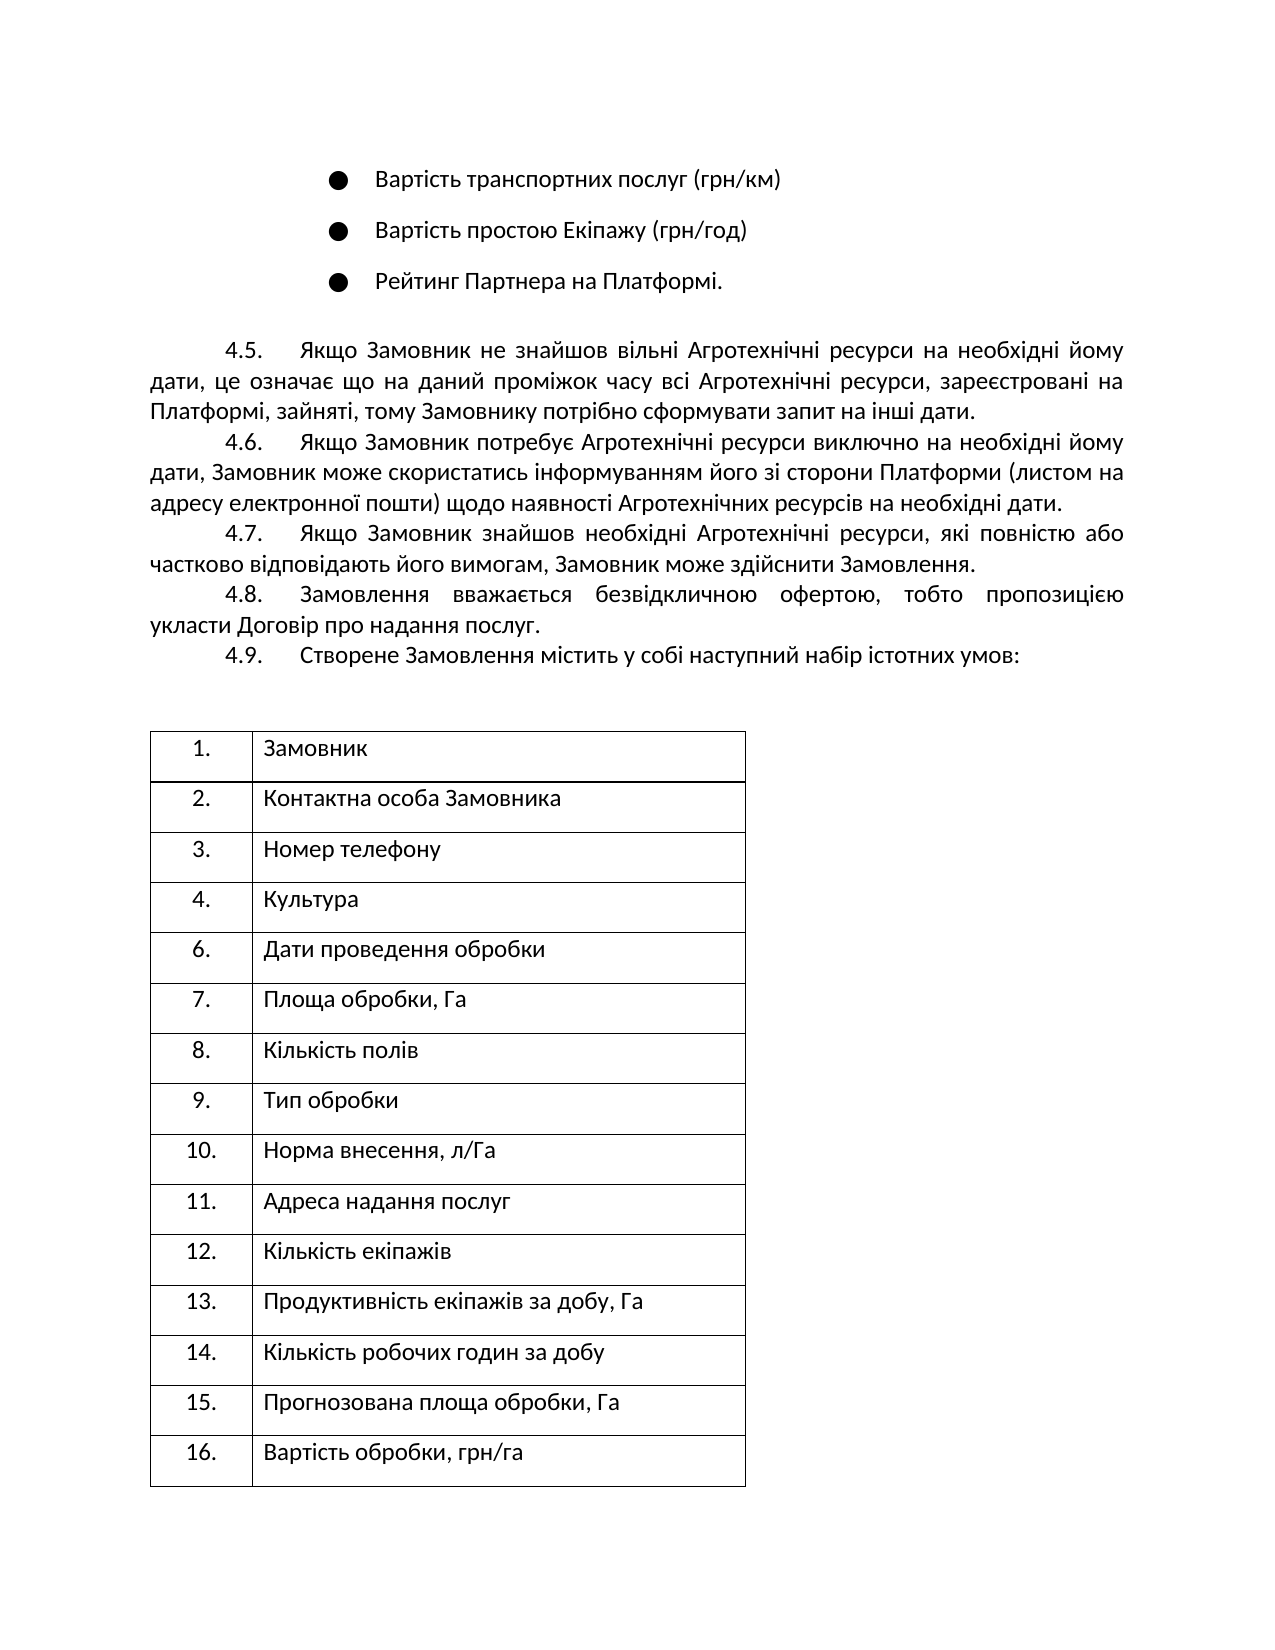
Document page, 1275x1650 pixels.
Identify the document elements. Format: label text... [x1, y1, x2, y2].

table_cell 14. [151, 1336, 252, 1385]
table_cell 2. [151, 783, 252, 832]
table_cell 15. [151, 1386, 252, 1435]
table_cell Продуктивність екіпажів за добу, Га [253, 1286, 745, 1335]
table_cell Кількість робочих годин за добу [253, 1336, 745, 1385]
table_cell Кількість екіпажів [253, 1235, 745, 1284]
table_header Замовник [253, 732, 745, 781]
table_cell Контактна особа Замовника [253, 783, 745, 832]
list Замовлення вважається безвідкличною офертою, тобто пропозицією укласти Договір про надання послуг. [150, 578, 1125, 639]
table_cell Адреса надання послуг [253, 1185, 745, 1234]
list Якщо Замовник не знайшов вільні Агротехнічні ресурси на необхідні йому дати, це означає що на даний проміжок часу всі Агротехнічні ресурси, зареєстровані на Платформі, зайняті, тому Замовнику потрібно сформувати запит на інші дати. [150, 334, 1125, 426]
table_cell 8. [151, 1034, 252, 1083]
table_cell 11. [151, 1185, 252, 1234]
table_header 1. [151, 732, 252, 781]
list Створене Замовлення містить у собі наступний набір істотних умов: [150, 639, 1125, 670]
table_cell 10. [151, 1135, 252, 1184]
table_cell 6. [151, 933, 252, 983]
table_cell 3. [151, 833, 252, 882]
table_cell Кількість полів [253, 1034, 745, 1083]
list Вартість простою Екіпажу (грн/год) [239, 201, 1125, 252]
table_cell Дати проведення обробки [253, 933, 745, 983]
table_cell Номер телефону [253, 833, 745, 882]
table_cell Прогнозована площа обробки, Га [253, 1386, 745, 1435]
table_cell 12. [151, 1235, 252, 1284]
table_cell Тип обробки [253, 1084, 745, 1133]
table_cell 16. [151, 1436, 252, 1486]
table_cell Культура [253, 883, 745, 932]
list Вартість транспортних послуг (грн/км) [239, 150, 1125, 201]
list Якщо Замовник знайшов необхідні Агротехнічні ресурси, які повністю або частково відповідають його вимогам, Замовник може здійснити Замовлення. [150, 517, 1125, 578]
table_cell Площа обробки, Га [253, 984, 745, 1033]
table_cell Норма внесення, л/Га [253, 1135, 745, 1184]
table_cell Вартість обробки, грн/га [253, 1436, 745, 1486]
table_cell 7. [151, 984, 252, 1033]
list Якщо Замовник потребує Агротехнічні ресурси виключно на необхідні йому дати, Замовник може скористатись інформуванням його зі сторони Платформи (листом на адресу електронної пошти) щодо наявності Агротехнічних ресурсів на необхідні дати. [150, 426, 1125, 517]
table_cell 13. [151, 1286, 252, 1335]
table_cell 4. [151, 883, 252, 932]
list Рейтинг Партнера на Платформі. [239, 252, 1125, 304]
table_cell 9. [151, 1084, 252, 1133]
